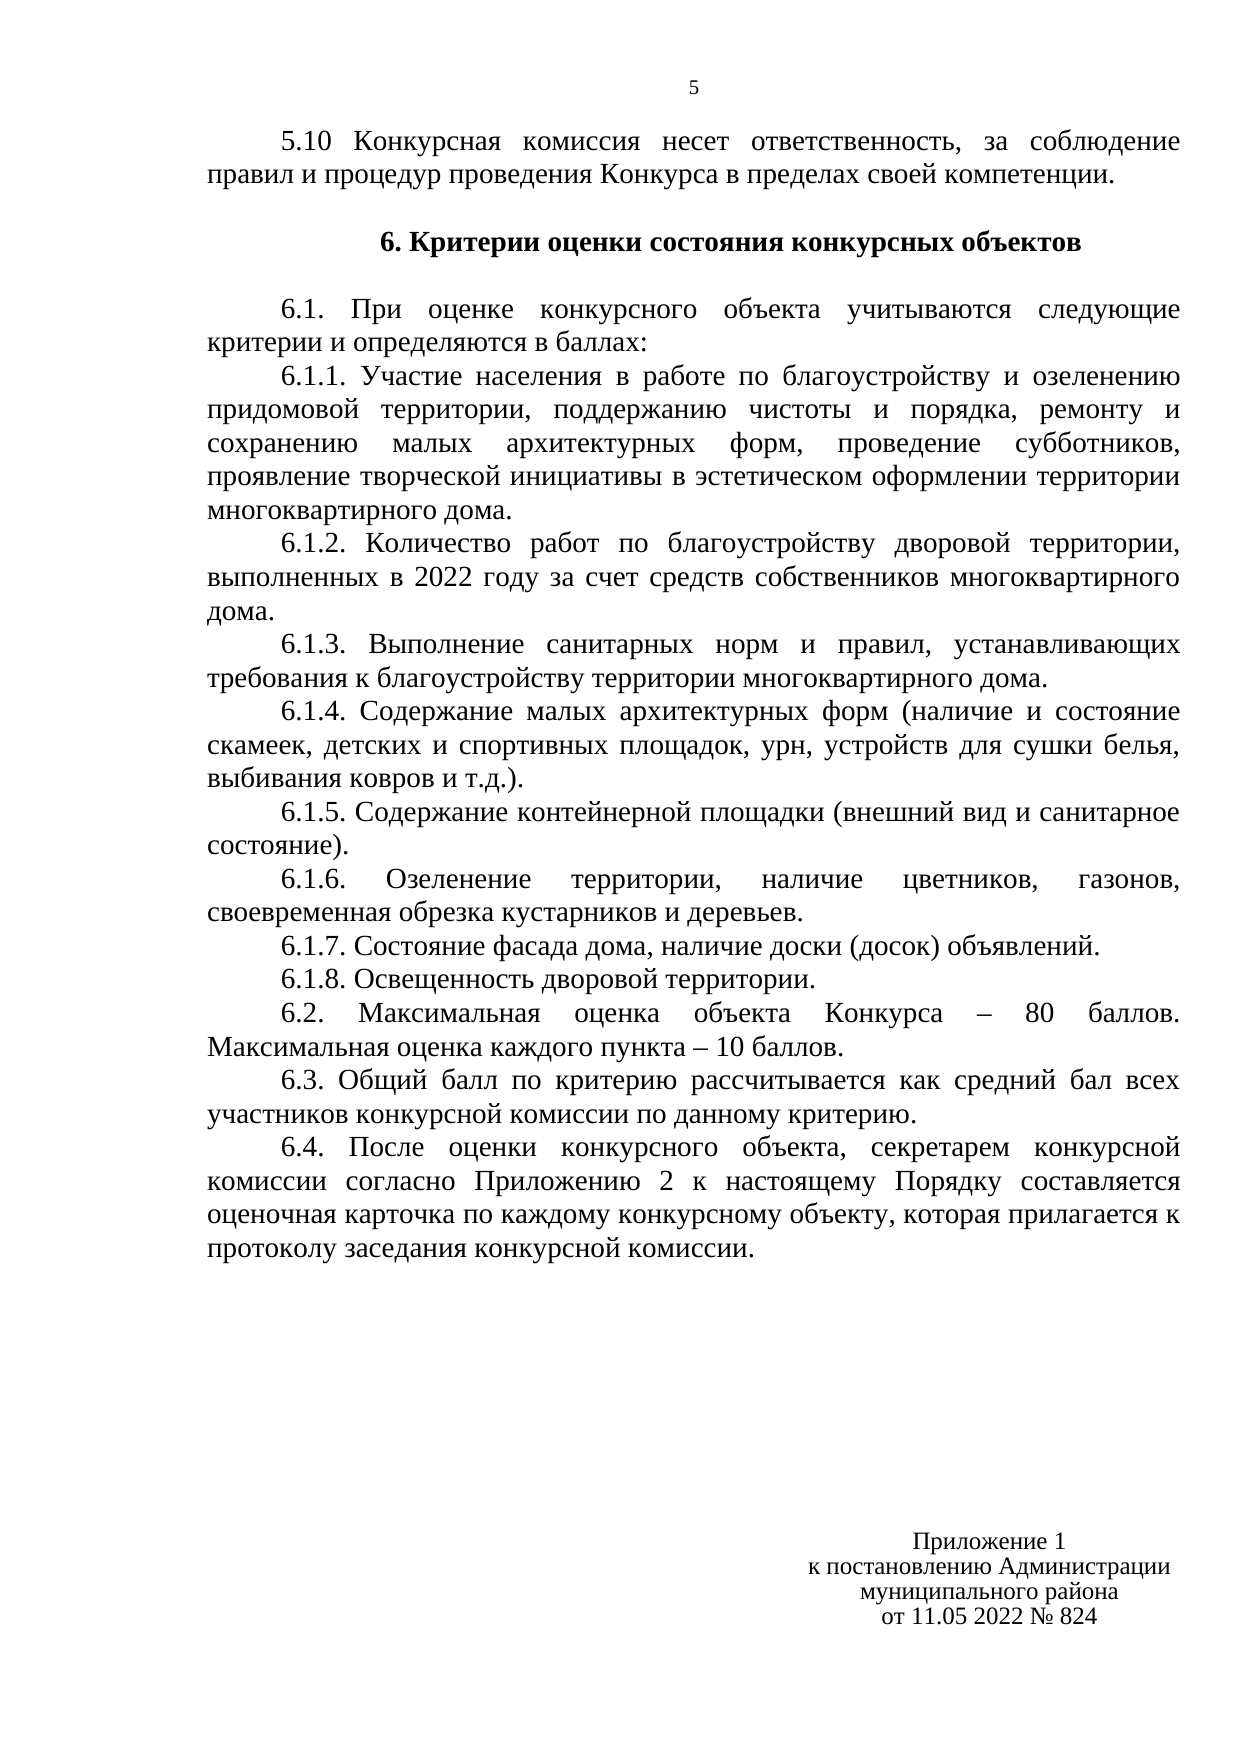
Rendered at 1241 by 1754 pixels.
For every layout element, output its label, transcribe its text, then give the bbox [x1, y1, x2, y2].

text 6.1.2. Количество работ по благоустройству дворовой территории, выполненных в 2022 году за счет средств собственников многоквартирного дома. [207, 526, 1181, 626]
text 6.1.8. Освещенность дворовой территории. [207, 962, 1181, 995]
text от 11.05 2022 № 824 [797, 1604, 1181, 1629]
text 6.1.5. Содержание контейнерной площадки (внешний вид и санитарное состояние). [207, 794, 1181, 861]
text Приложение 1 [797, 1529, 1181, 1554]
text 6.1.4. Содержание малых архитектурных форм (наличие и состояние скамеек, детских и спортивных площадок, урн, устройств для сушки белья, выбивания ковров и т.д.). [207, 693, 1181, 794]
text 6. Критерии оценки состояния конкурсных объектов [207, 224, 1181, 257]
text 6.1.6. Озеленение территории, наличие цветников, газонов, своевременная обрезка кустарников и деревьев. [207, 861, 1181, 928]
text 6.2. Максимальная оценка объекта Конкурса – 80 баллов. Максимальная оценка каждого пункта – 10 баллов. [207, 995, 1181, 1062]
text к постановлению Администрации [797, 1554, 1181, 1579]
text муниципального района [797, 1579, 1181, 1604]
text 6.1. При оценке конкурсного объекта учитываются следующие критерии и определяются в баллах: [207, 291, 1181, 358]
text 6.4. После оценки конкурсного объекта, секретарем конкурсной комиссии согласно Приложению 2 к настоящему Порядку составляется оценочная карточка по каждому конкурсному объекту, которая прилагается к протоколу заседания конкурсной комиссии. [207, 1129, 1181, 1263]
text 6.3. Общий балл по критерию рассчитывается как средний бал всех участников конкурсной комиссии по данному критерию. [207, 1062, 1181, 1129]
text 6.1.3. Выполнение санитарных норм и правил, устанавливающих требования к благоустройству территории многоквартирного дома. [207, 626, 1181, 693]
text 6.1.1. Участие населения в работе по благоустройству и озеленению придомовой территории, поддержанию чистоты и порядка, ремонту и сохранению малых архитектурных форм, проведение субботников, проявление творческой инициативы в эстетическом оформлении территории многоквартирного дома. [207, 358, 1181, 526]
text 5.10 Конкурсная комиссия несет ответственность, за соблюдение правил и процедур проведения Конкурса в пределах своей компетенции. [207, 123, 1181, 190]
text 6.1.7. Состояние фасада дома, наличие доски (досок) объявлений. [207, 928, 1181, 962]
